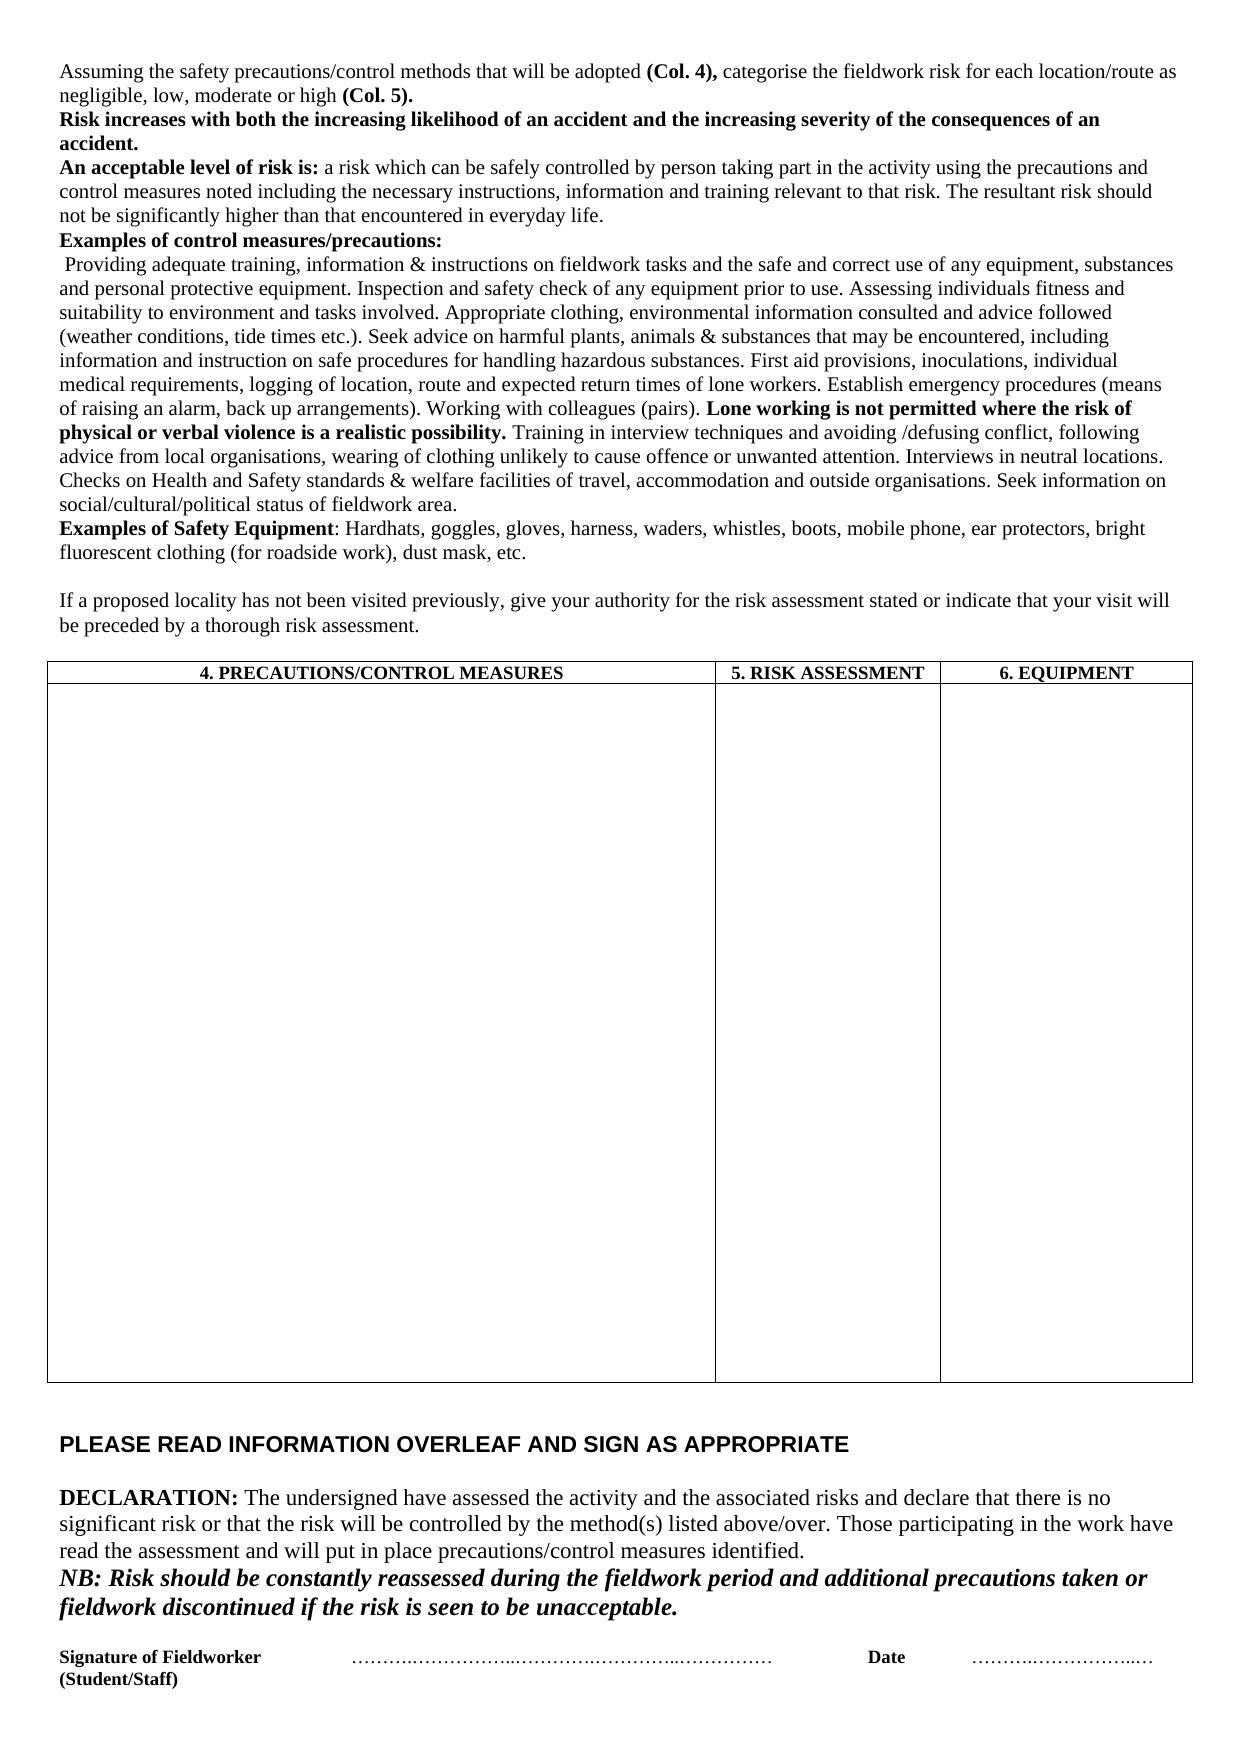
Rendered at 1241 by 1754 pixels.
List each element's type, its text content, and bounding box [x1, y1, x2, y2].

text Providing adequate training, information & instructions on fieldwork tasks and the safe and correct use of any equipment, substances and personal protective equipment. Inspection and safety check of any equipment prior to use. Assessing individuals fitness and suitability to environment and tasks involved. Appropriate clothing, environmental information consulted and advice followed (weather conditions, tide times etc.). Seek advice on harmful plants, animals & substances that may be encountered, including information and instruction on safe procedures for handling hazardous substances. First aid provisions, inoculations, individual medical requirements, logging of location, route and expected return times of lone workers. Establish emergency procedures (means of raising an alarm, back up arrangements). Working with colleagues (pairs). Lone working is not permitted where the risk of physical or verbal violence is a realistic possibility. Training in interview techniques and avoiding /defusing conflict, following advice from local organisations, wearing of clothing unlikely to cause offence or unwanted attention. Interviews in neutral locations. Checks on Health and Safety standards & welfare facilities of travel, accommodation and outside organisations. Seek information on social/cultural/political status of fieldwork area. [59, 252, 1181, 516]
text PLEASE READ INFORMATION OVERLEAF AND SIGN AS APPROPRIATE [59, 1431, 1181, 1458]
text An acceptable level of risk is: a risk which can be safely controlled by person taking part in the activity using the precautions and control measures noted including the necessary instructions, information and training relevant to that risk. The resultant risk should not be significantly higher than that encountered in everyday life. [59, 155, 1181, 227]
table_header 6. EQUIPMENT [941, 662, 1192, 683]
table_header 4. PRECAUTIONS/CONTROL MEASURES [48, 662, 715, 683]
table_header Signature of Fieldworker (Student/Staff) [48, 1642, 339, 1693]
table_header ……….……………..………….…………..…………… [340, 1642, 856, 1693]
text DECLARATION: The undersigned have assessed the activity and the associated risks and declare that there is no significant risk or that the risk will be controlled by the method(s) listed above/over. Those participating in the work have read the assessment and will put in place precautions/control measures identified. [59, 1484, 1181, 1563]
text Examples of Safety Equipment: Hardhats, goggles, gloves, harness, waders, whistles, boots, mobile phone, ear protectors, bright fluorescent clothing (for roadside work), dust mask, etc. [59, 516, 1181, 564]
text accident. [59, 131, 1181, 155]
table_cell [941, 684, 1192, 1382]
table_header Date [856, 1642, 960, 1693]
table_cell [716, 684, 940, 1382]
table_header ……….……………..… [960, 1642, 1192, 1693]
text Assuming the safety precautions/control methods that will be adopted (Col. 4), categorise the fieldwork risk for each location/route as negligible, low, moderate or high (Col. 5). [59, 59, 1181, 107]
text Examples of control measures/precautions: [59, 227, 1181, 252]
text NB: Risk should be constantly reassessed during the fieldwork period and additional precautions taken or fieldwork discontinued if the risk is seen to be unacceptable. [59, 1563, 1181, 1621]
text If a proposed locality has not been visited previously, give your authority for the risk assessment stated or indicate that your visit will be preceded by a thorough risk assessment. [59, 588, 1181, 637]
table_header 5. RISK ASSESSMENT [716, 662, 940, 683]
table_cell [48, 684, 715, 1382]
text Risk increases with both the increasing likelihood of an accident and the increasing severity of the consequences of an [59, 107, 1181, 131]
